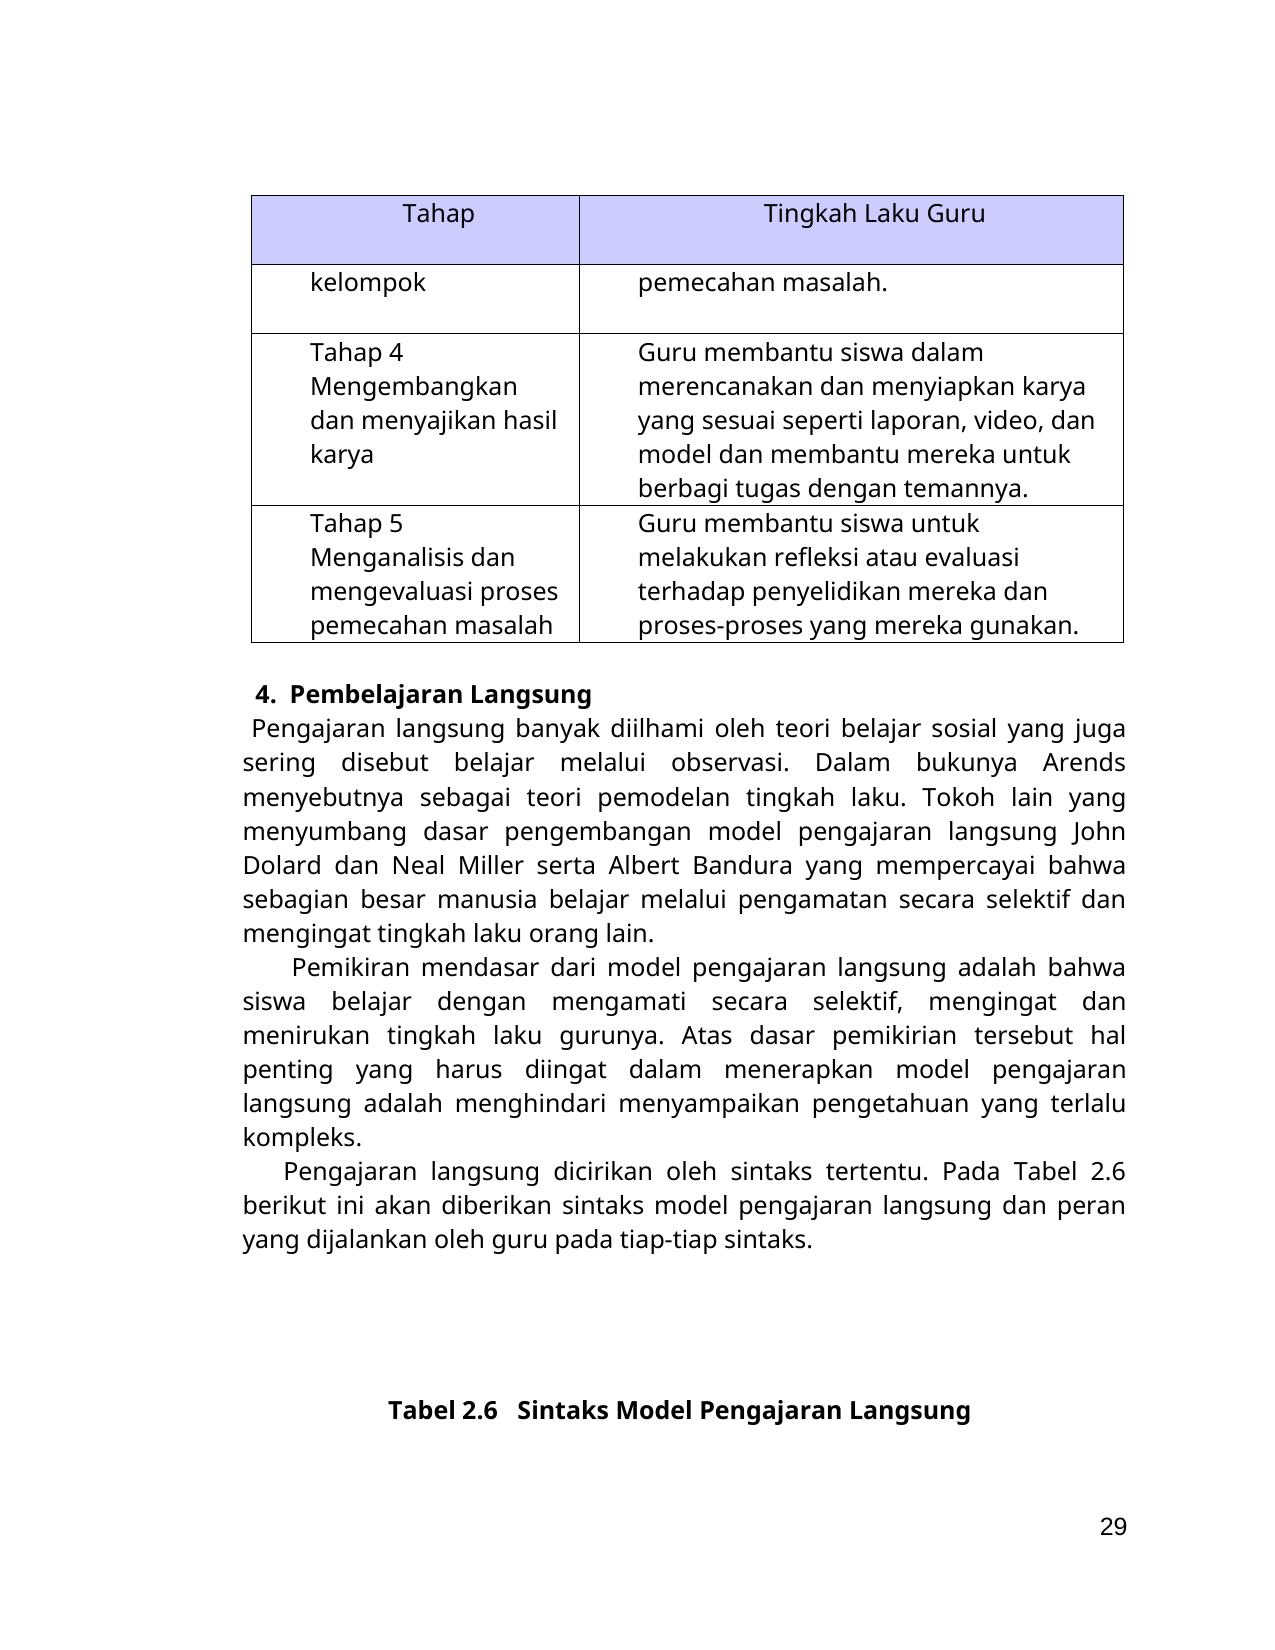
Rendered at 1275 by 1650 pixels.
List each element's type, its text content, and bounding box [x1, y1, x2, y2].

text Pemikiran mendasar dari model pengajaran langsung adalah bahwa siswa belajar dengan mengamati secara selektif, mengingat dan menirukan tingkah laku gurunya. Atas dasar pemikirian tersebut hal penting yang harus diingat dalam menerapkan model pengajaran langsung adalah menghindari menyampaikan pengetahuan yang terlalu kompleks. [242, 949, 1127, 1154]
table_cell Tahap 5 Menganalisis dan mengevaluasi proses pemecahan masalah [252, 506, 579, 642]
table_cell Guru membantu siswa dalam merencanakan dan menyiapkan karya yang sesuai seperti laporan, video, dan model dan membantu mereka untuk berbagi tugas dengan temannya. [580, 334, 1123, 504]
table_cell Guru membantu siswa untuk melakukan refleksi atau evaluasi terhadap penyelidikan mereka dan proses-proses yang mereka gunakan. [580, 506, 1123, 642]
text Pengajaran langsung banyak diilhami oleh teori belajar sosial yang juga sering disebut belajar melalui observasi. Dalam bukunya Arends menyebutnya sebagai teori pemodelan tingkah laku. Tokoh lain yang menyumbang dasar pengembangan model pengajaran langsung John Dolard dan Neal Miller serta Albert Bandura yang mempercayai bahwa sebagian besar manusia belajar melalui pengamatan secara selektif dan mengingat tingkah laku orang lain. [242, 711, 1127, 949]
text Tabel 2.6 Sintaks Model Pengajaran Langsung [232, 1392, 1127, 1426]
table_cell Tahap 4 Mengembangkan dan menyajikan hasil karya [252, 334, 579, 504]
text Pengajaran langsung dicirikan oleh sintaks tertentu. Pada Tabel 2.6 berikut ini akan diberikan sintaks model pengajaran langsung dan peran yang dijalankan oleh guru pada tiap-tiap sintaks. [242, 1154, 1127, 1256]
table_cell Guru mendorong siswa untuk mengumpulkan informasi yang sesuai, melaksanakan eksperimen, untuk mendapatkan penjelasan dan pemecahan masalah. [580, 265, 1123, 333]
table_header Tahap [252, 196, 579, 264]
table_header Tingkah Laku Guru [580, 196, 1123, 264]
table_cell Tahap 3 Membimbing penyelidikan individual maupun kelompok [252, 265, 579, 333]
text 4. Pembelajaran Langsung [242, 677, 1127, 711]
